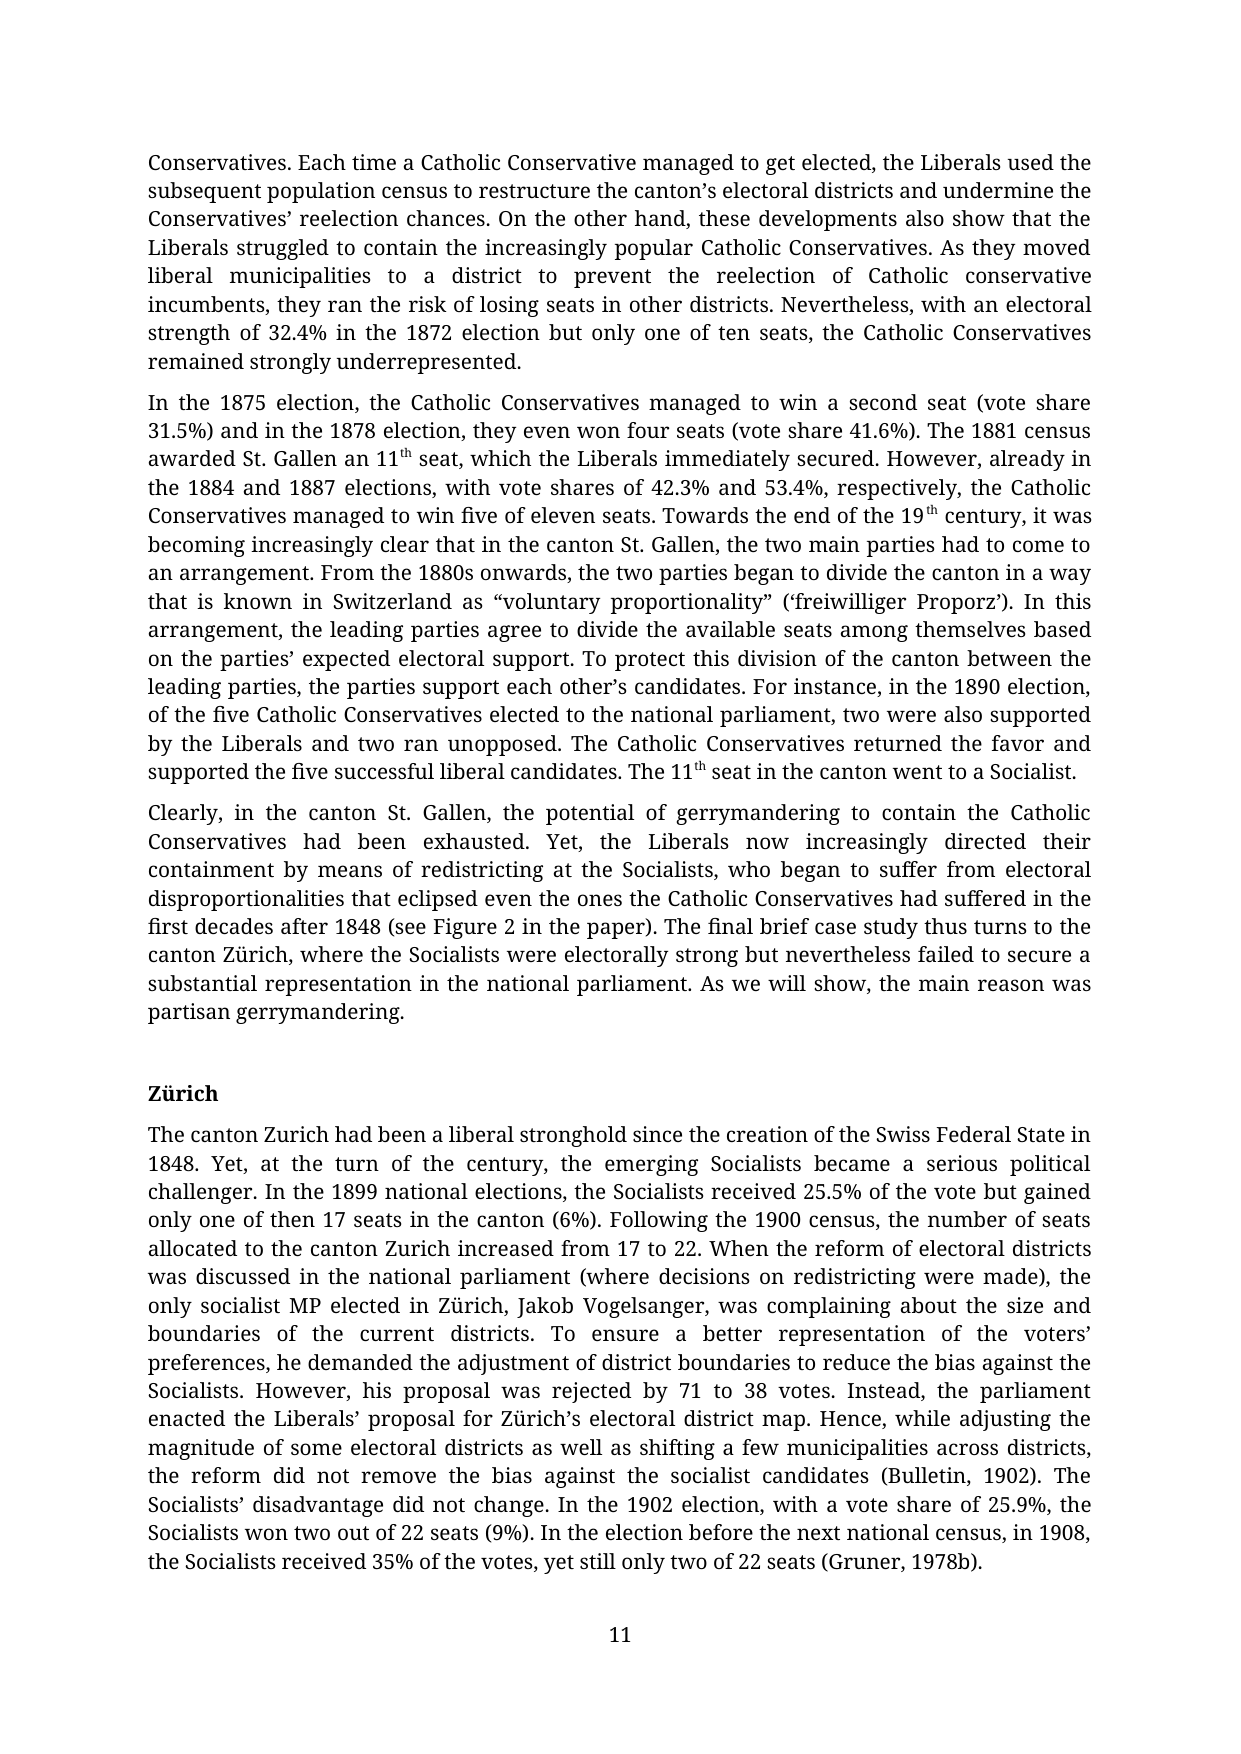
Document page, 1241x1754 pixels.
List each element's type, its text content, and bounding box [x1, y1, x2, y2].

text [148, 148, 1092, 375]
text Zürich [148, 1079, 1092, 1108]
text The canton Zurich had been a liberal stronghold since the creation of the Swiss Federal State in 1848. Yet, at the turn of the century, the emerging Socialists became a serious political challenger. In the 1899 national elections, the Socialists received 25.5% of the vote but gained only one of then 17 seats in the canton (6%). Following the 1900 census, the number of seats allocated to the canton Zurich increased from 17 to 22. When the reform of electoral districts was discussed in the national parliament (where decisions on redistricting were made), the only socialist MP elected in Zürich, Jakob Vogelsanger, was complaining about the size and boundaries of the current districts. To ensure a better representation of the voters’ preferences, he demanded the adjustment of district boundaries to reduce the bias against the Socialists. However, his proposal was rejected by 71 to 38 votes. Instead, the parliament enacted the Liberals’ proposal for Zürich’s electoral district map. Hence, while adjusting the magnitude of some electoral districts as well as shifting a few municipalities across districts, the reform did not remove the bias against the socialist candidates (Bulletin, 1902). The Socialists’ disadvantage did not change. In the 1902 election, with a vote share of 25.9%, the Socialists won two out of 22 seats (9%). In the election before the next national census, in 1908, the Socialists received 35% of the votes, yet still only two of 22 seats (Gruner, 1978b). [148, 1120, 1092, 1575]
text Clearly, in the canton St. Gallen, the potential of gerrymandering to contain the Catholic Conservatives had been exhausted. Yet, the Liberals now increasingly directed their containment by means of redistricting at the Socialists, who began to suffer from electoral disproportionalities that eclipsed even the ones the Catholic Conservatives had suffered in the first decades after 1848 (see Figure 2 in the paper). The final brief case study thus turns to the canton Zürich, where the Socialists were electorally strong but nevertheless failed to secure a substantial representation in the national parliament. As we will show, the main reason was partisan gerrymandering. [148, 798, 1092, 1026]
text In the 1875 election, the Catholic Conservatives managed to win a second seat (vote share 31.5%) and in the 1878 election, they even won four seats (vote share 41.6%). The 1881 census awarded St. Gallen an 11th seat, which the Liberals immediately secured. However, already in the 1884 and 1887 elections, with vote shares of 42.3% and 53.4%, respectively, the Catholic Conservatives managed to win five of eleven seats. Towards the end of the 19th century, it was becoming increasingly clear that in the canton St. Gallen, the two main parties had to come to an arrangement. From the 1880s onwards, the two parties began to divide the canton in a way that is known in Switzerland as “voluntary proportionality” (‘freiwilliger Proporz’). In this arrangement, the leading parties agree to divide the available seats among themselves based on the parties’ expected electoral support. To protect this division of the canton between the leading parties, the parties support each other’s candidates. For instance, in the 1890 election, of the five Catholic Conservatives elected to the national parliament, two were also supported by the Liberals and two ran unopposed. The Catholic Conservatives returned the favor and supported the five successful liberal candidates. The 11th seat in the canton went to a Socialist. [148, 388, 1092, 786]
